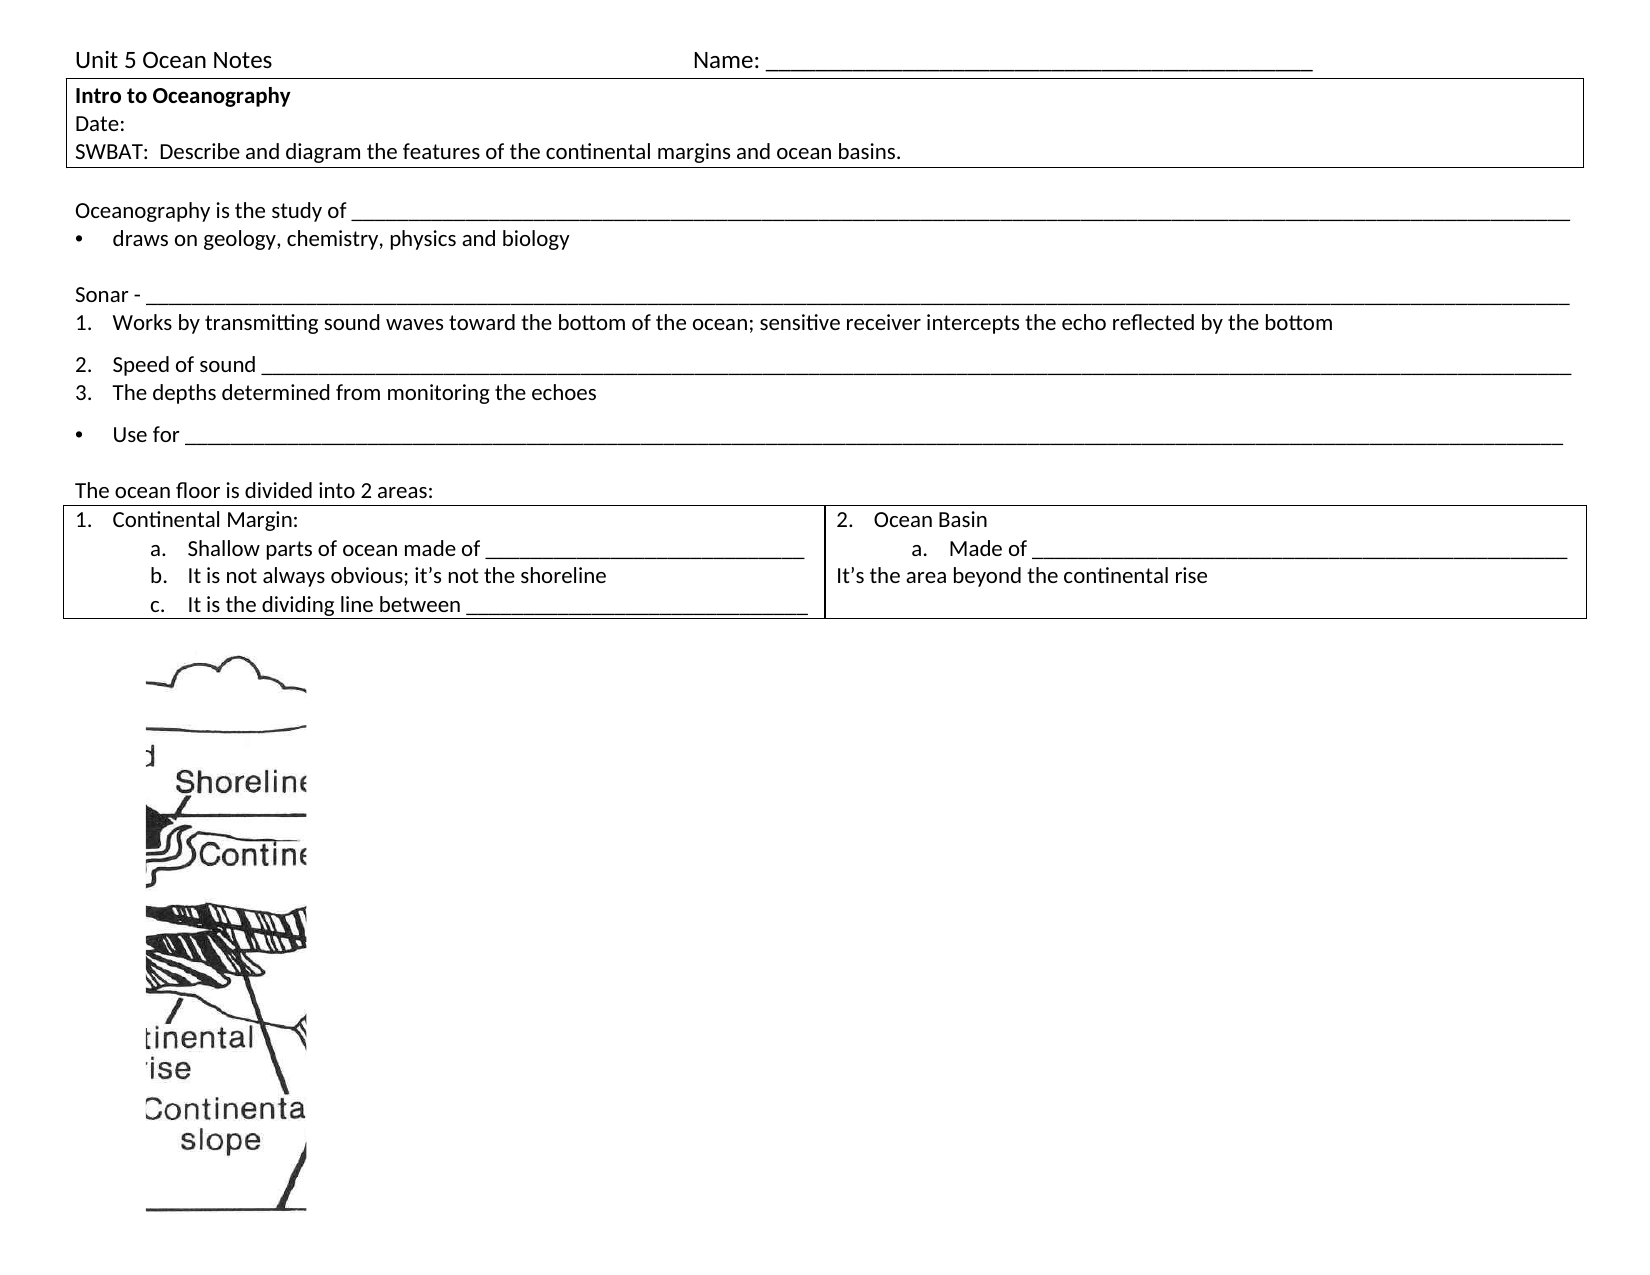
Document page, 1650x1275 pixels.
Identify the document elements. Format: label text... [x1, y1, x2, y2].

text Oceanography is the study of ___________________________________________________________________________________________________________ [75, 196, 1575, 224]
text SWBAT: Describe and diagram the features of the continental margins and ocean basins. [67, 134, 1583, 167]
picture [146, 650, 307, 1216]
list draws on geology, chemistry, physics and biology [75, 224, 1575, 252]
list Speed of sound ___________________________________________________________________________________________________________________ [75, 351, 1575, 378]
text Date: [75, 109, 1575, 134]
text The ocean floor is divided into 2 areas: [75, 477, 1575, 504]
table_header Ocean Basin Made of _______________________________________________ It’s the area beyond the continental rise [826, 506, 1586, 618]
text Sonar - _____________________________________________________________________________________________________________________________ [75, 281, 1575, 308]
text Intro to Oceanography [67, 79, 1583, 109]
table_header Continental Margin: Shallow parts of ocean made of ____________________________ It is not always obvious; it’s not the shoreline It is the dividing line between ______________________________ [64, 506, 824, 618]
list Use for _________________________________________________________________________________________________________________________ [75, 421, 1575, 448]
list Works by transmitting sound waves toward the bottom of the ocean; sensitive receiver intercepts the echo reflected by the bottom [75, 308, 1575, 337]
list The depths determined from monitoring the echoes [75, 378, 1575, 407]
